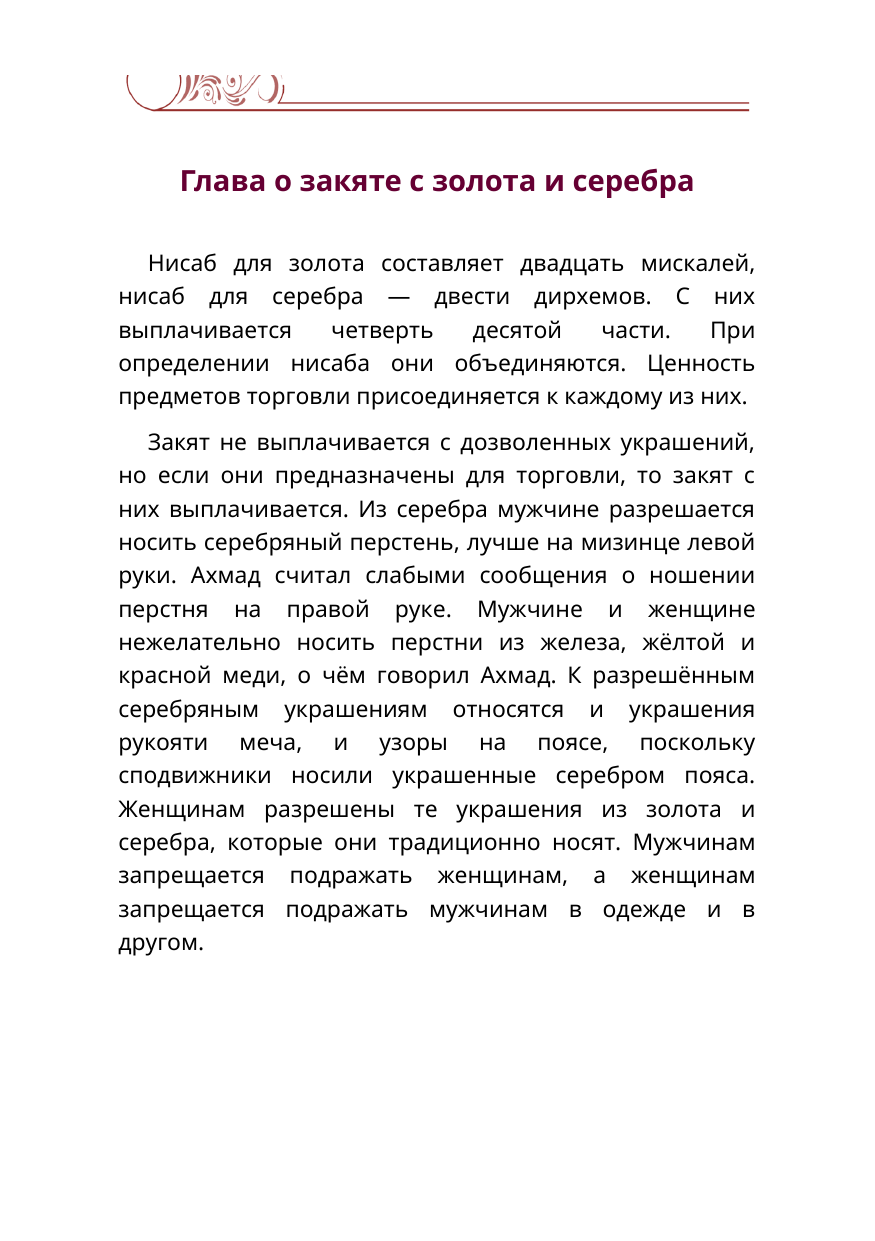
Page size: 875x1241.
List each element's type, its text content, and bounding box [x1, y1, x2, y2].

title Глава о закяте с золота и серебра [118, 160, 756, 200]
text Закят не выплачивается с дозволенных украшений, но если они предназначены для торговли, то закят с них выплачивается. Из серебра мужчине разрешается носить серебряный перстень, лучше на мизинце левой руки. Ахмад считал слабыми сообщения о ношении перстня на правой руке. Мужчине и женщине нежелательно носить перстни из железа, жёлтой и красной меди, о чём говорил Ахмад. К разрешённым серебряным украшениям относятся и украшения рукояти меча, и узоры на поясе, поскольку сподвижники носили украшенные серебром пояса. Женщинам разрешены те украшения из золота и серебра, которые они традиционно носят. Мужчинам запрещается подражать женщинам, а женщинам запрещается подражать мужчинам в одежде и в другом. [118, 424, 756, 957]
text Нисаб для золота составляет двадцать мискалей, нисаб для серебра — двести дирхемов. С них выплачивается четверть десятой части. При определении нисаба они объединяются. Ценность предметов торговли присоединяется к каждому из них. [118, 245, 756, 411]
